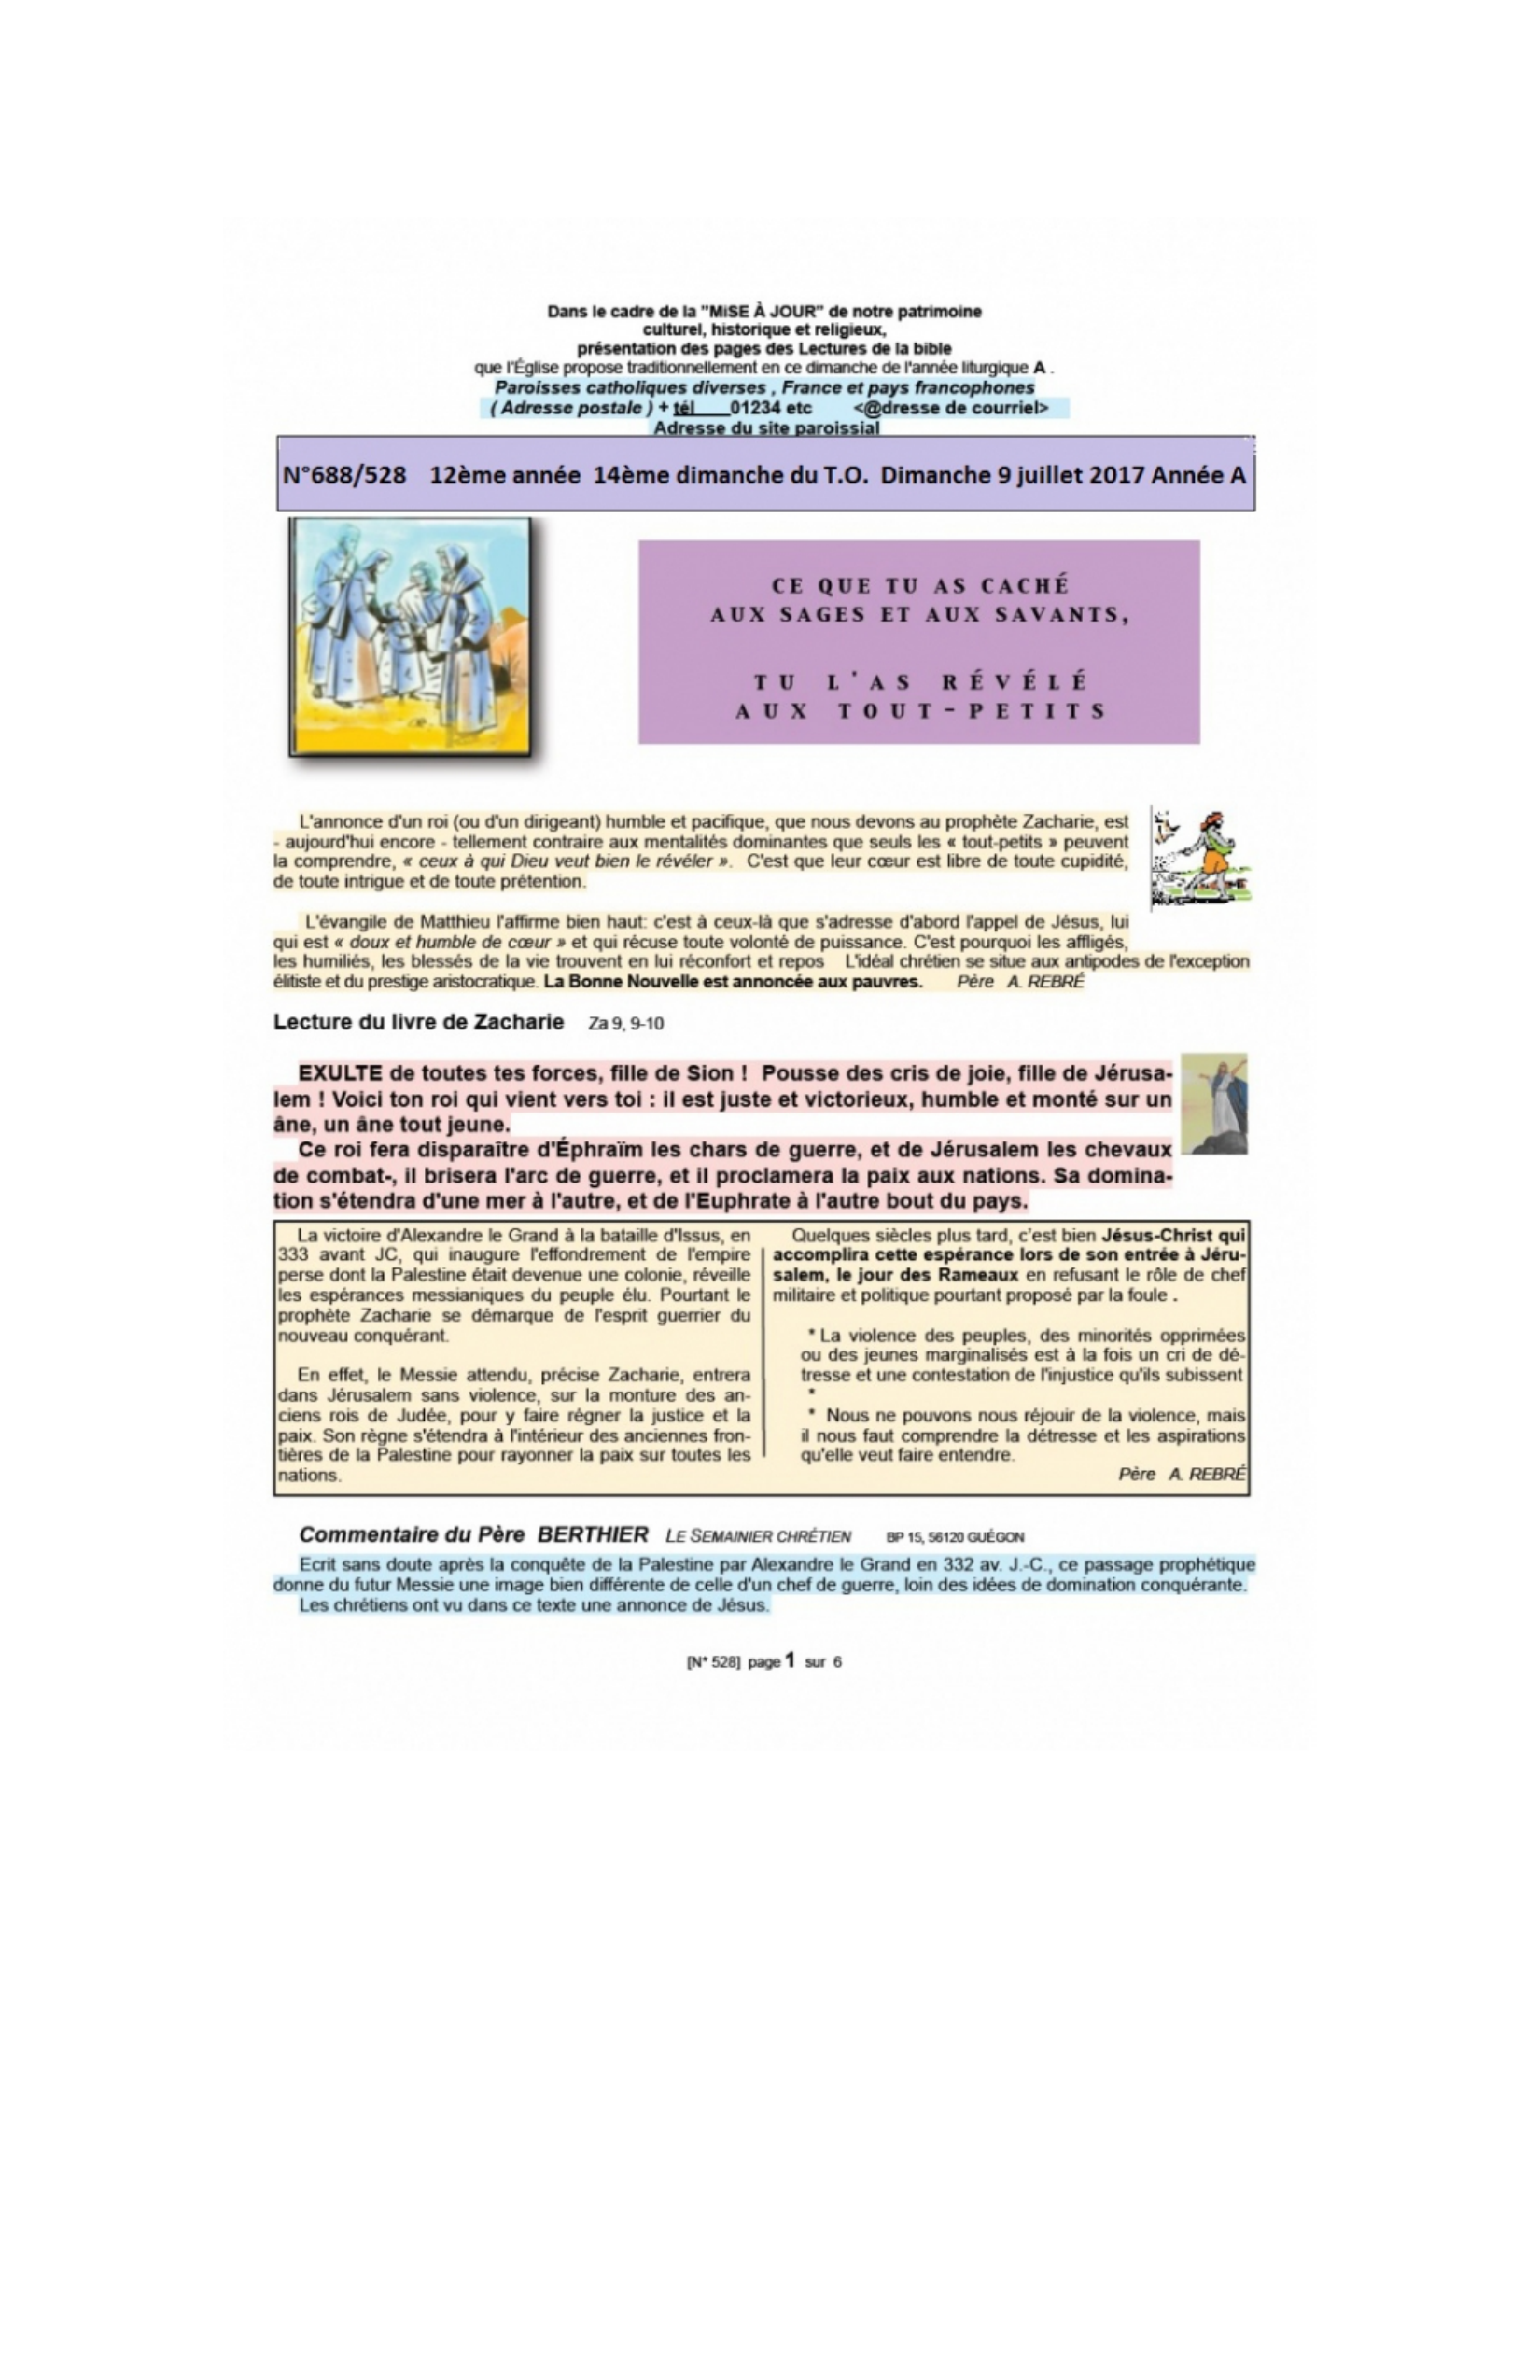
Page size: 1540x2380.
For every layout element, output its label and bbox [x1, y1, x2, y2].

picture [222, 217, 1318, 1751]
